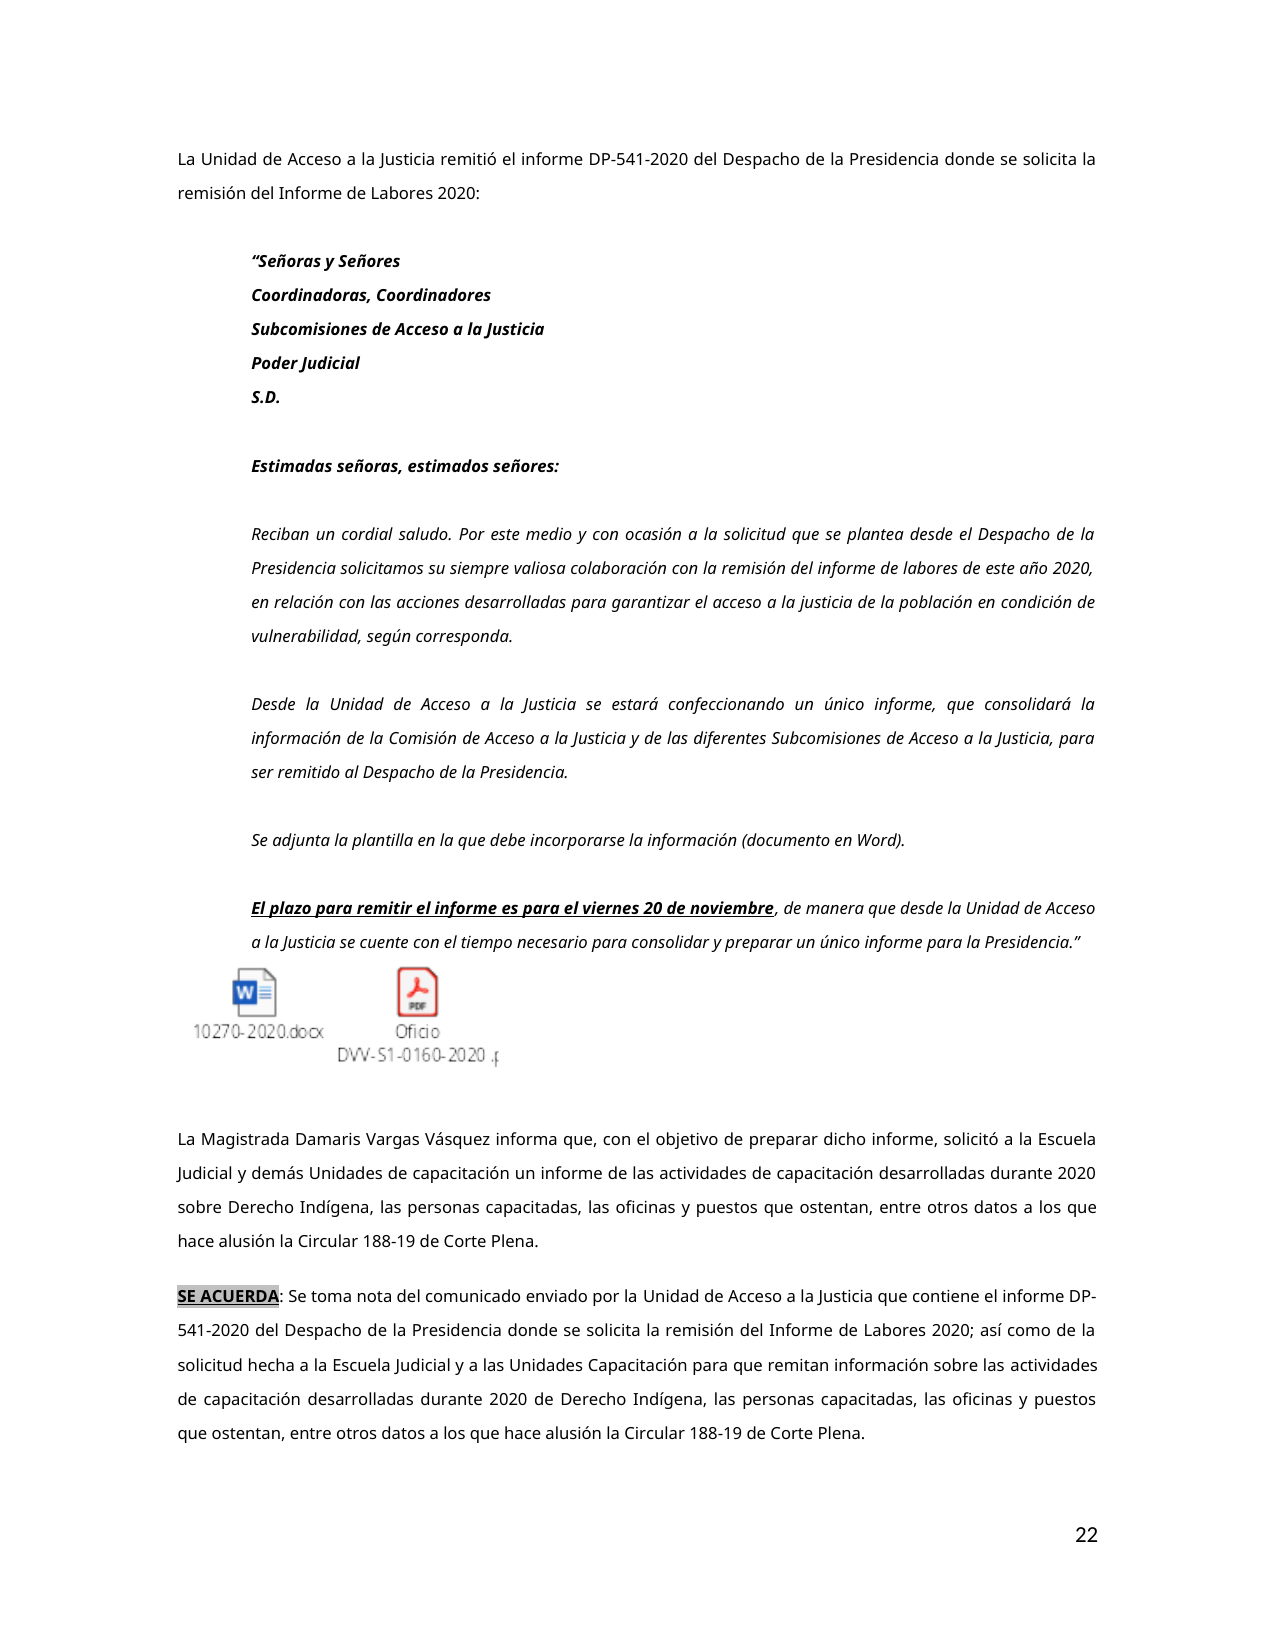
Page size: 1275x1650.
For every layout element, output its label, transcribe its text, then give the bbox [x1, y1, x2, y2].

text S.D. [251, 386, 1098, 409]
text Subcomisiones de Acceso a la Justicia [251, 318, 1098, 341]
list SE ACUERDA: Se toma nota del comunicado enviado por la Unidad de Acceso a la Justicia que contiene el informe DP-541-2020 del Despacho de la Presidencia donde se solicita la remisión del Informe de Labores 2020; así como de la solicitud hecha a la Escuela Judicial y a las Unidades Capacitación para que remitan información sobre las actividades de capacitación desarrolladas durante 2020 de Derecho Indígena, las personas capacitadas, las oficinas y puestos que ostentan, entre otros datos a los que hace alusión la Circular 188-19 de Corte Plena. [177, 1285, 1098, 1444]
text Coordinadoras, Coordinadores [251, 284, 1098, 307]
text Desde la Unidad de Acceso a la Justicia se estará confeccionando un único informe, que consolidará la información de la Comisión de Acceso a la Justicia y de las diferentes Subcomisiones de Acceso a la Justicia, para ser remitido al Despacho de la Presidencia. [251, 693, 1098, 783]
text “Señoras y Señores [251, 250, 1098, 272]
list La Unidad de Acceso a la Justicia remitió el informe DP-541-2020 del Despacho de la Presidencia donde se solicita la remisión del Informe de Labores 2020: [177, 148, 1098, 204]
text Poder Judicial [251, 352, 1098, 375]
text Se adjunta la plantilla en la que debe incorporarse la información (documento en Word). [251, 829, 1098, 852]
text El plazo para remitir el informe es para el viernes 20 de noviembre, de manera que desde la Unidad de Acceso a la Justicia se cuente con el tiempo necesario para consolidar y preparar un único informe para la Presidencia.” [251, 897, 1098, 954]
text Estimadas señoras, estimados señores: [251, 454, 1098, 477]
text La Magistrada Damaris Vargas Vásquez informa que, con el objetivo de preparar dicho informe, solicitó a la Escuela Judicial y demás Unidades de capacitación un informe de las actividades de capacitación desarrolladas durante 2020 sobre Derecho Indígena, las personas capacitadas, las oficinas y puestos que ostentan, entre otros datos a los que hace alusión la Circular 188-19 de Corte Plena. [177, 1128, 1098, 1253]
text Reciban un cordial saludo. Por este medio y con ocasión a la solicitud que se plantea desde el Despacho de la Presidencia solicitamos su siempre valiosa colaboración con la remisión del informe de labores de este año 2020, en relación con las acciones desarrolladas para garantizar el acceso a la justicia de la población en condición de vulnerabilidad, según corresponda. [251, 522, 1098, 647]
